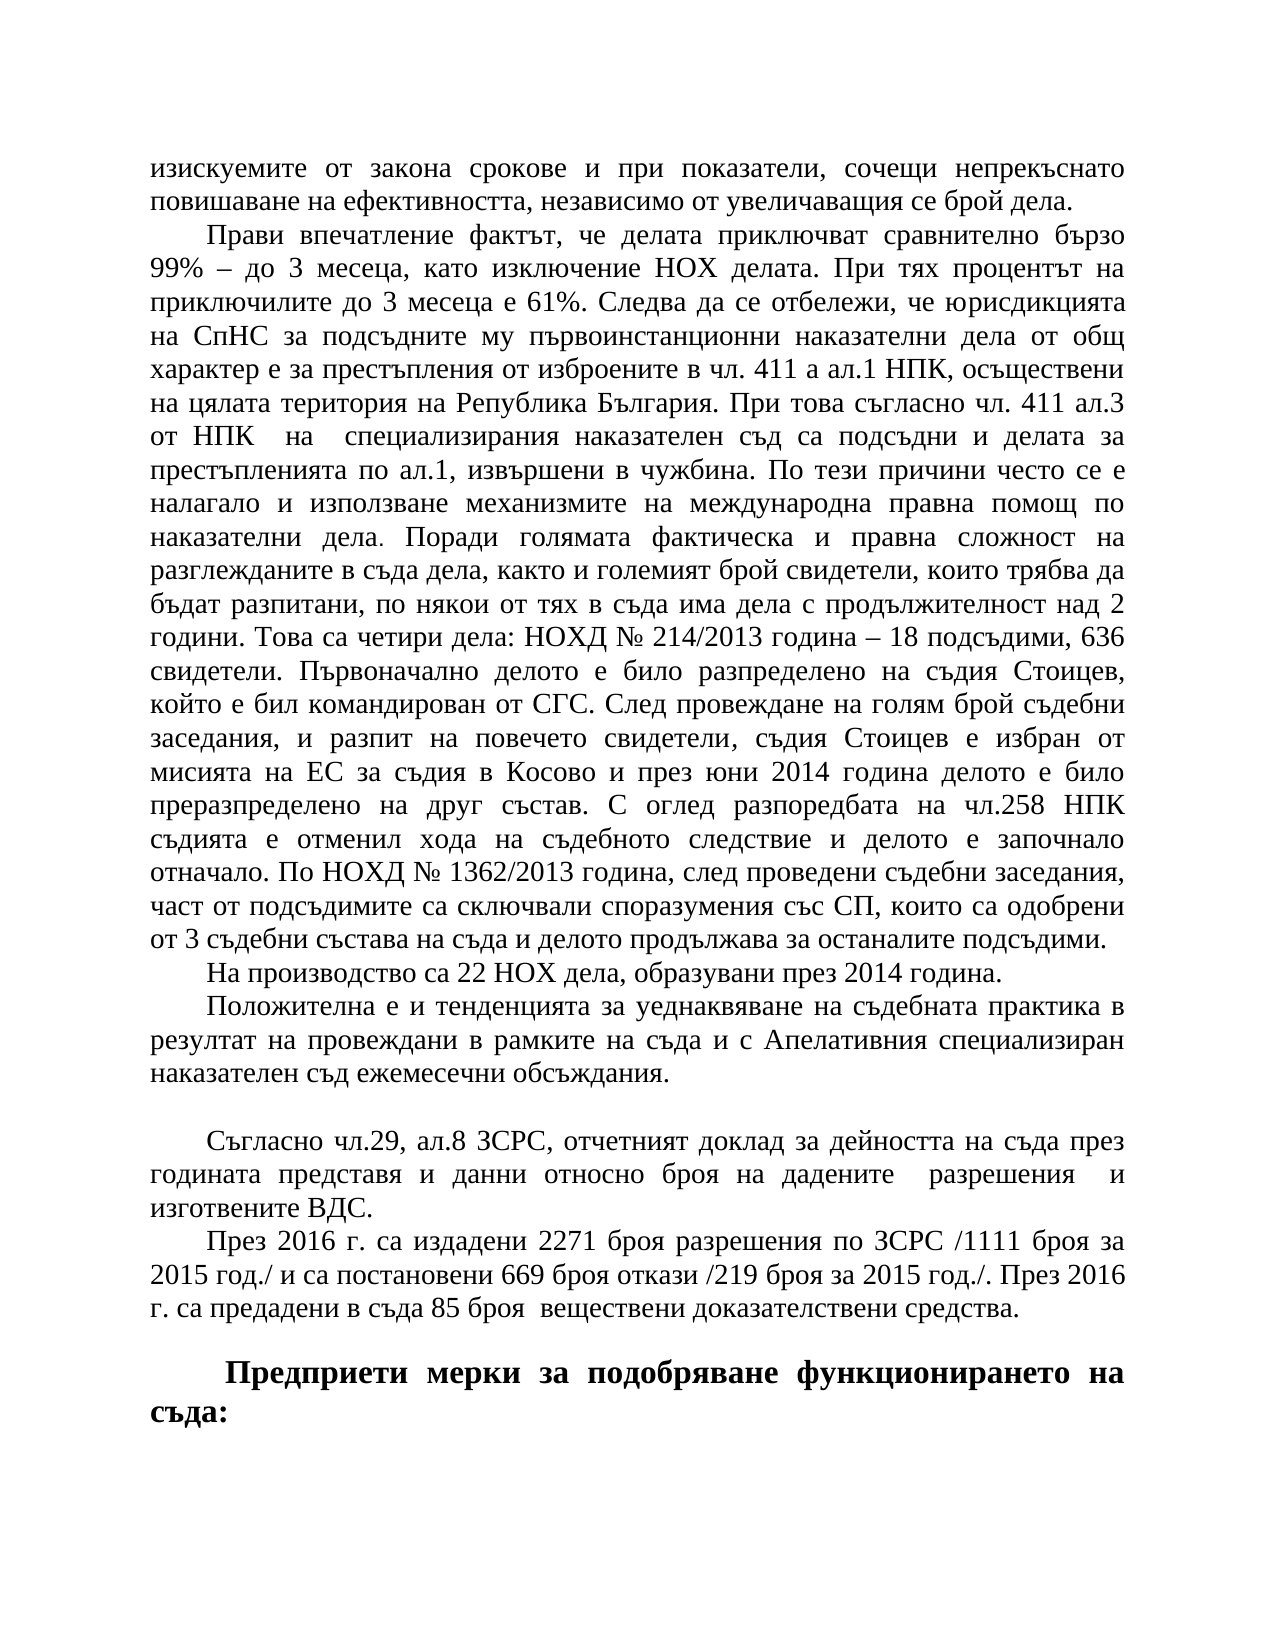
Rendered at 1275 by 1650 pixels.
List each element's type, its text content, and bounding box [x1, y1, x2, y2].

text През 2016 г. са издадени 2271 броя разрешения по ЗСРС /1111 броя за 2015 год./ и са постановени 669 броя откази /219 броя за 2015 год./. През 2016 г. са предадени в съда 85 броя веществени доказателствени средства. [150, 1223, 1126, 1324]
text Предприети мерки за подобряване функционирането на съда: [150, 1353, 1125, 1429]
text Положителна е и тенденцията за уеднаквяване на съдебната практика в резултат на провеждани в рамките на съда и с Апелативния специализиран наказателен съд ежемесечни обсъждания. [150, 988, 1126, 1089]
text На производство са 22 НОХ дела, образувани през 2014 година. [150, 955, 1126, 988]
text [150, 150, 1126, 217]
text Прави впечатление фактът, че делата приключват сравнително бързо 99% – до 3 месеца, като изключение НОХ делата. При тях процентът на приключилите до 3 месеца е 61%. Следва да се отбележи, че юрисдикцията на СпНС за подсъдните му първоинстанционни наказателни дела от общ характер е за престъпления от изброените в чл. 411 а ал.1 НПК, осъществени на цялата територия на Република България. При това съгласно чл. 411 ал.3 от НПК на специализирания наказателен съд са подсъдни и делата за престъпленията по ал.1, извършени в чужбина. По тези причини често се е налагало и използване механизмите на международна правна помощ по наказателни дела. Поради голямата фактическа и правна сложност на разглежданите в съда дела, както и големият брой свидетели, които трябва да бъдат разпитани, по някои от тях в съда има дела с продължителност над 2 години. Това са четири дела: НОХД № 214/2013 година – 18 подсъдими, 636 свидетели. Първоначално делото е било разпределено на съдия Стоицев, който е бил командирован от СГС. След провеждане на голям брой съдебни заседания, и разпит на повечето свидетели, съдия Стоицев е избран от мисията на ЕС за съдия в Косово и през юни 2014 година делото е било преразпределено на друг състав. С оглед разпоредбата на чл.258 НПК съдията е отменил хода на съдебното следствие и делото е започнало отначало. По НОХД № 1362/2013 година, след проведени съдебни заседания, част от подсъдимите са сключвали споразумения със СП, които са одобрени от 3 съдебни състава на съда и делото продължава за останалите подсъдими. [150, 217, 1126, 955]
text Съгласно чл.29, ал.8 ЗСРС, отчетният доклад за дейността на съда през годината представя и данни относно броя на дадените разрешения и изготвените ВДС. [150, 1123, 1126, 1223]
